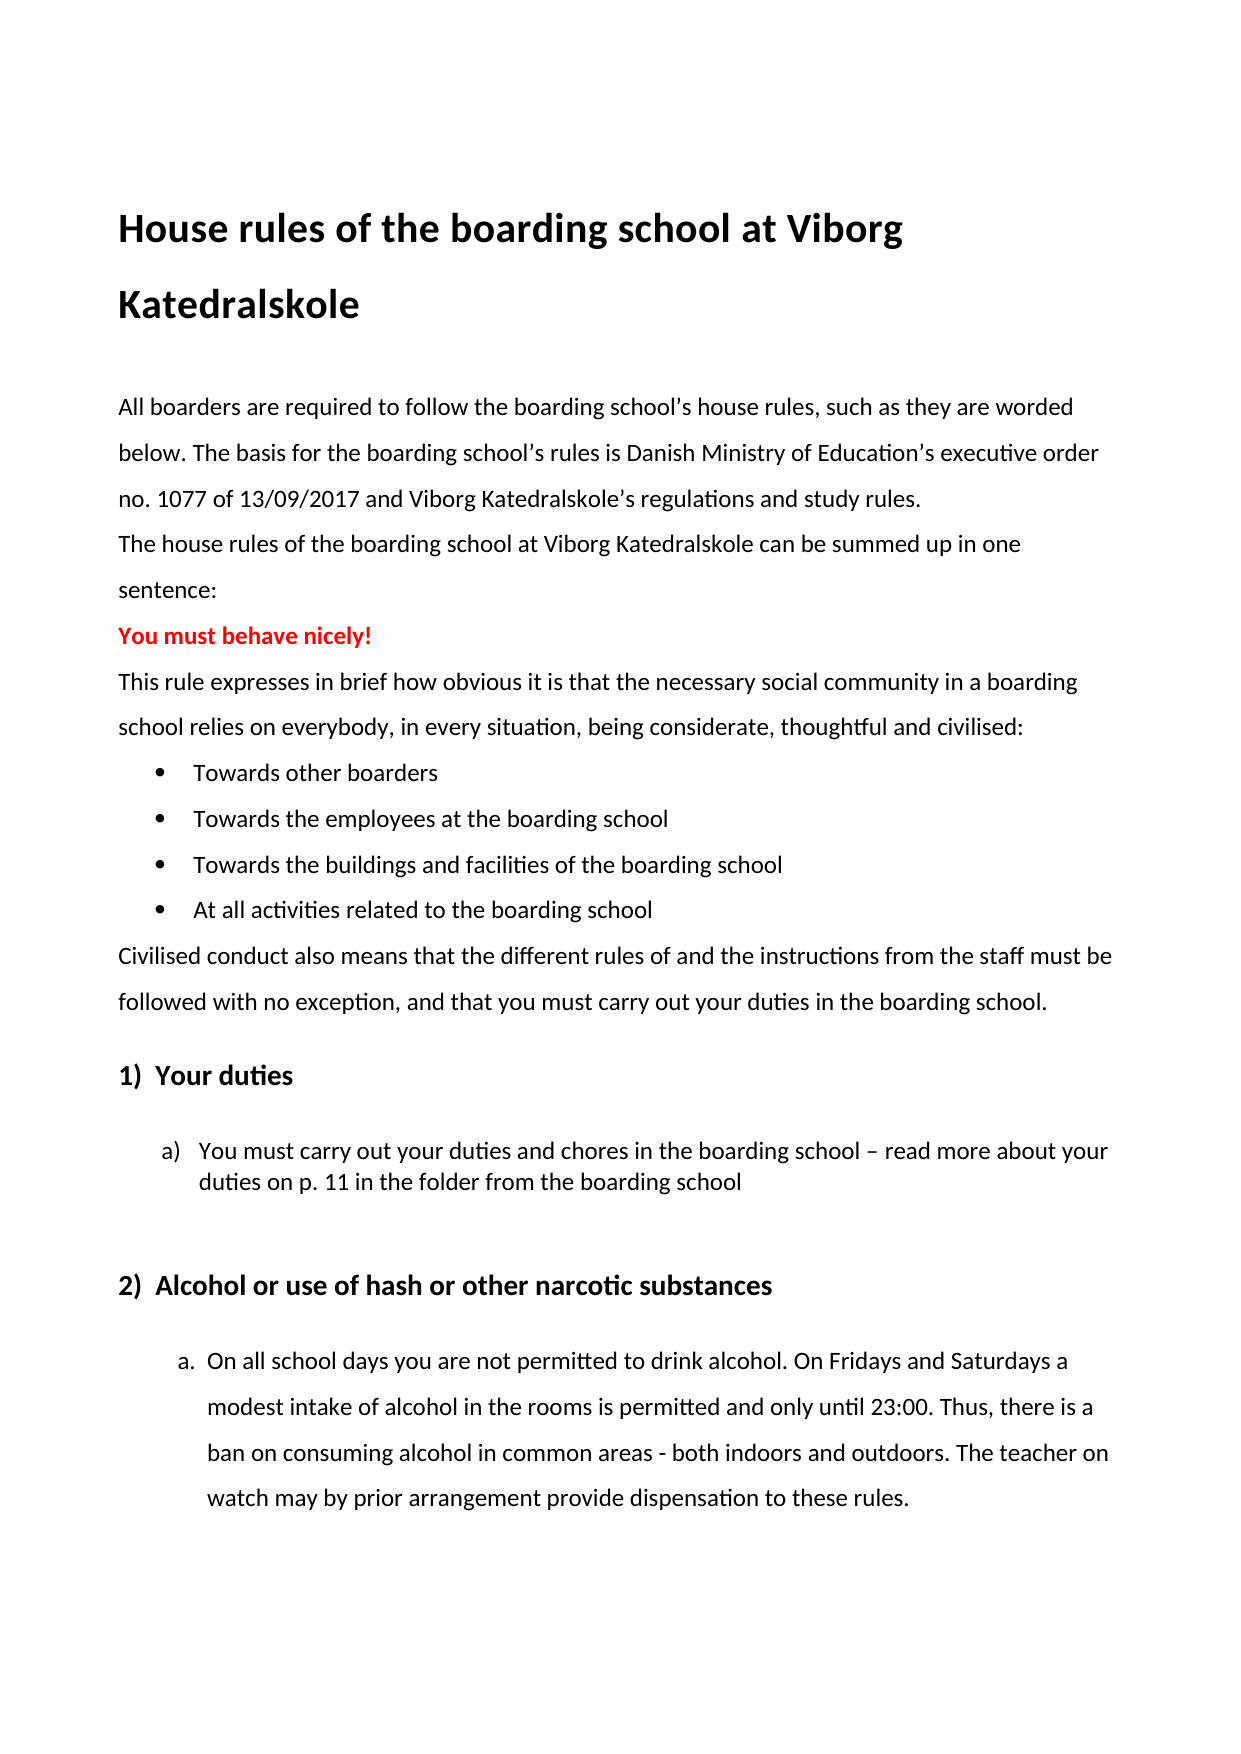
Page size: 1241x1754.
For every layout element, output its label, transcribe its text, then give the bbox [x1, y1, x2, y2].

text a. On all school days you are not permitted to drink alcohol. On Fridays and Saturdays a modest intake of alcohol in the rooms is permitted and only until 23:00. Thus, there is a ban on consuming alcohol in common areas - both indoors and outdoors. The teacher on watch may by prior arrangement provide dispensation to these rules. [177, 1345, 1122, 1513]
text Civilised conduct also means that the different rules of and the instructions from the staff must be followed with no exception, and that you must carry out your duties in the boarding school. [118, 940, 1122, 1016]
text 2) Alcohol or use of hash or other narcotic substances [118, 1267, 1122, 1302]
text All boarders are required to follow the boarding school’s house rules, such as they are worded below. The basis for the boarding school’s rules is Danish Ministry of Education’s executive order no. 1077 of 13/09/2017 and Viborg Katedralskole’s regulations and study rules. [118, 391, 1122, 513]
text Towards the buildings and facilities of the boarding school [156, 849, 1122, 879]
text The house rules of the boarding school at Viborg Katedralskole can be summed up in one sentence: [118, 529, 1122, 605]
text At all activities related to the boarding school [156, 894, 1122, 925]
text House rules of the boarding school at Viborg Katedralskole [118, 202, 1122, 329]
text Towards the employees at the boarding school [156, 803, 1122, 833]
text 1) Your duties [118, 1057, 1122, 1092]
list You must carry out your duties and chores in the boarding school – read more about your duties on p. 11 in the folder from the boarding school [742, 1135, 1122, 1196]
text Towards other boarders [156, 757, 1122, 788]
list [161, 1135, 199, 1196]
text This rule expresses in brief how obvious it is that the necessary social community in a boarding school relies on everybody, in every situation, being considerate, thoughtful and civilised: [118, 666, 1122, 742]
text You must behave nicely! [118, 620, 1122, 651]
